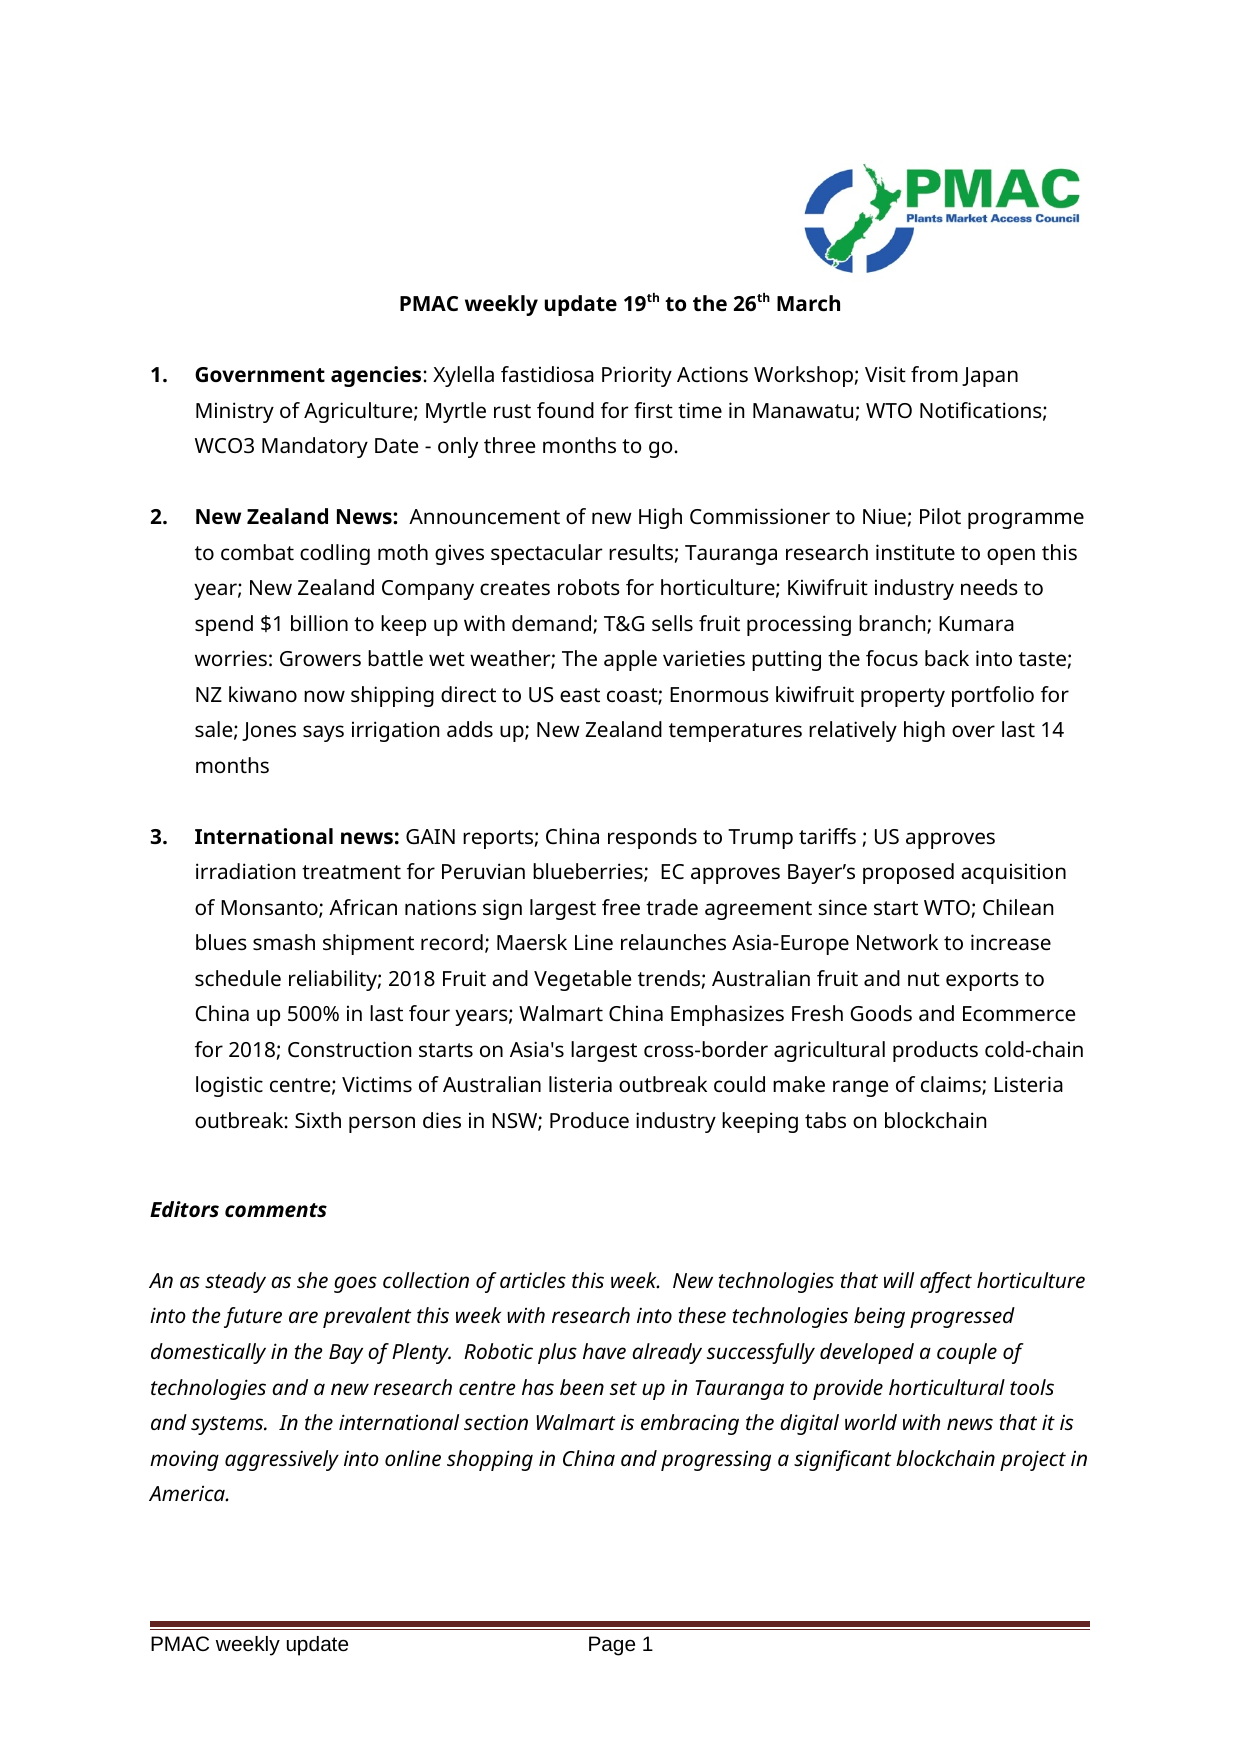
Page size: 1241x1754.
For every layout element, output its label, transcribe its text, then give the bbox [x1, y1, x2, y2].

list New Zealand News: Announcement of new High Commissioner to Niue; Pilot programme to combat codling moth gives spectacular results; Tauranga research institute to open this year; New Zealand Company creates robots for horticulture; Kiwifruit industry needs to spend $1 billion to keep up with demand; T&G sells fruit processing branch; Kumara worries: Growers battle wet weather; The apple varieties putting the focus back into taste; NZ kiwano now shipping direct to US east coast; Enormous kiwifruit property portfolio for sale; Jones says irrigation adds up; New Zealand temperatures relatively high over last 14 months [150, 502, 1090, 779]
text Editors comments [150, 1195, 1090, 1223]
picture [796, 150, 1091, 283]
text An as steady as she goes collection of articles this week. New technologies that will affect horticulture into the future are prevalent this week with research into these technologies being progressed domestically in the Bay of Plenty. Robotic plus have already successfully developed a couple of technologies and a new research centre has been set up in Tauranga to provide horticultural tools and systems. In the international section Walmart is embracing the digital world with news that it is moving aggressively into online shopping in China and progressing a significant blockchain project in America. [150, 1266, 1090, 1508]
list International news: GAIN reports; China responds to Trump tariffs ; US approves irradiation treatment for Peruvian blueberries; EC approves Bayer’s proposed acquisition of Monsanto; African nations sign largest free trade agreement since start WTO; Chilean blues smash shipment record; Maersk Line relaunches Asia-Europe Network to increase schedule reliability; 2018 Fruit and Vegetable trends; Australian fruit and nut exports to China up 500% in last four years; Walmart China Emphasizes Fresh Goods and Ecommerce for 2018; Construction starts on Asia's largest cross-border agricultural products cold-chain logistic centre; Victims of Australian listeria outbreak could make range of claims; Listeria outbreak: Sixth person dies in NSW; Produce industry keeping tabs on blockchain [150, 822, 1090, 1134]
list Government agencies: Xylella fastidiosa Priority Actions Workshop; Visit from Japan Ministry of Agriculture; Myrtle rust found for first time in Manawatu; WTO Notifications; WCO3 Mandatory Date - only three months to go. [150, 360, 1090, 460]
text PMAC weekly update 19th to the 26th March [150, 289, 1090, 318]
